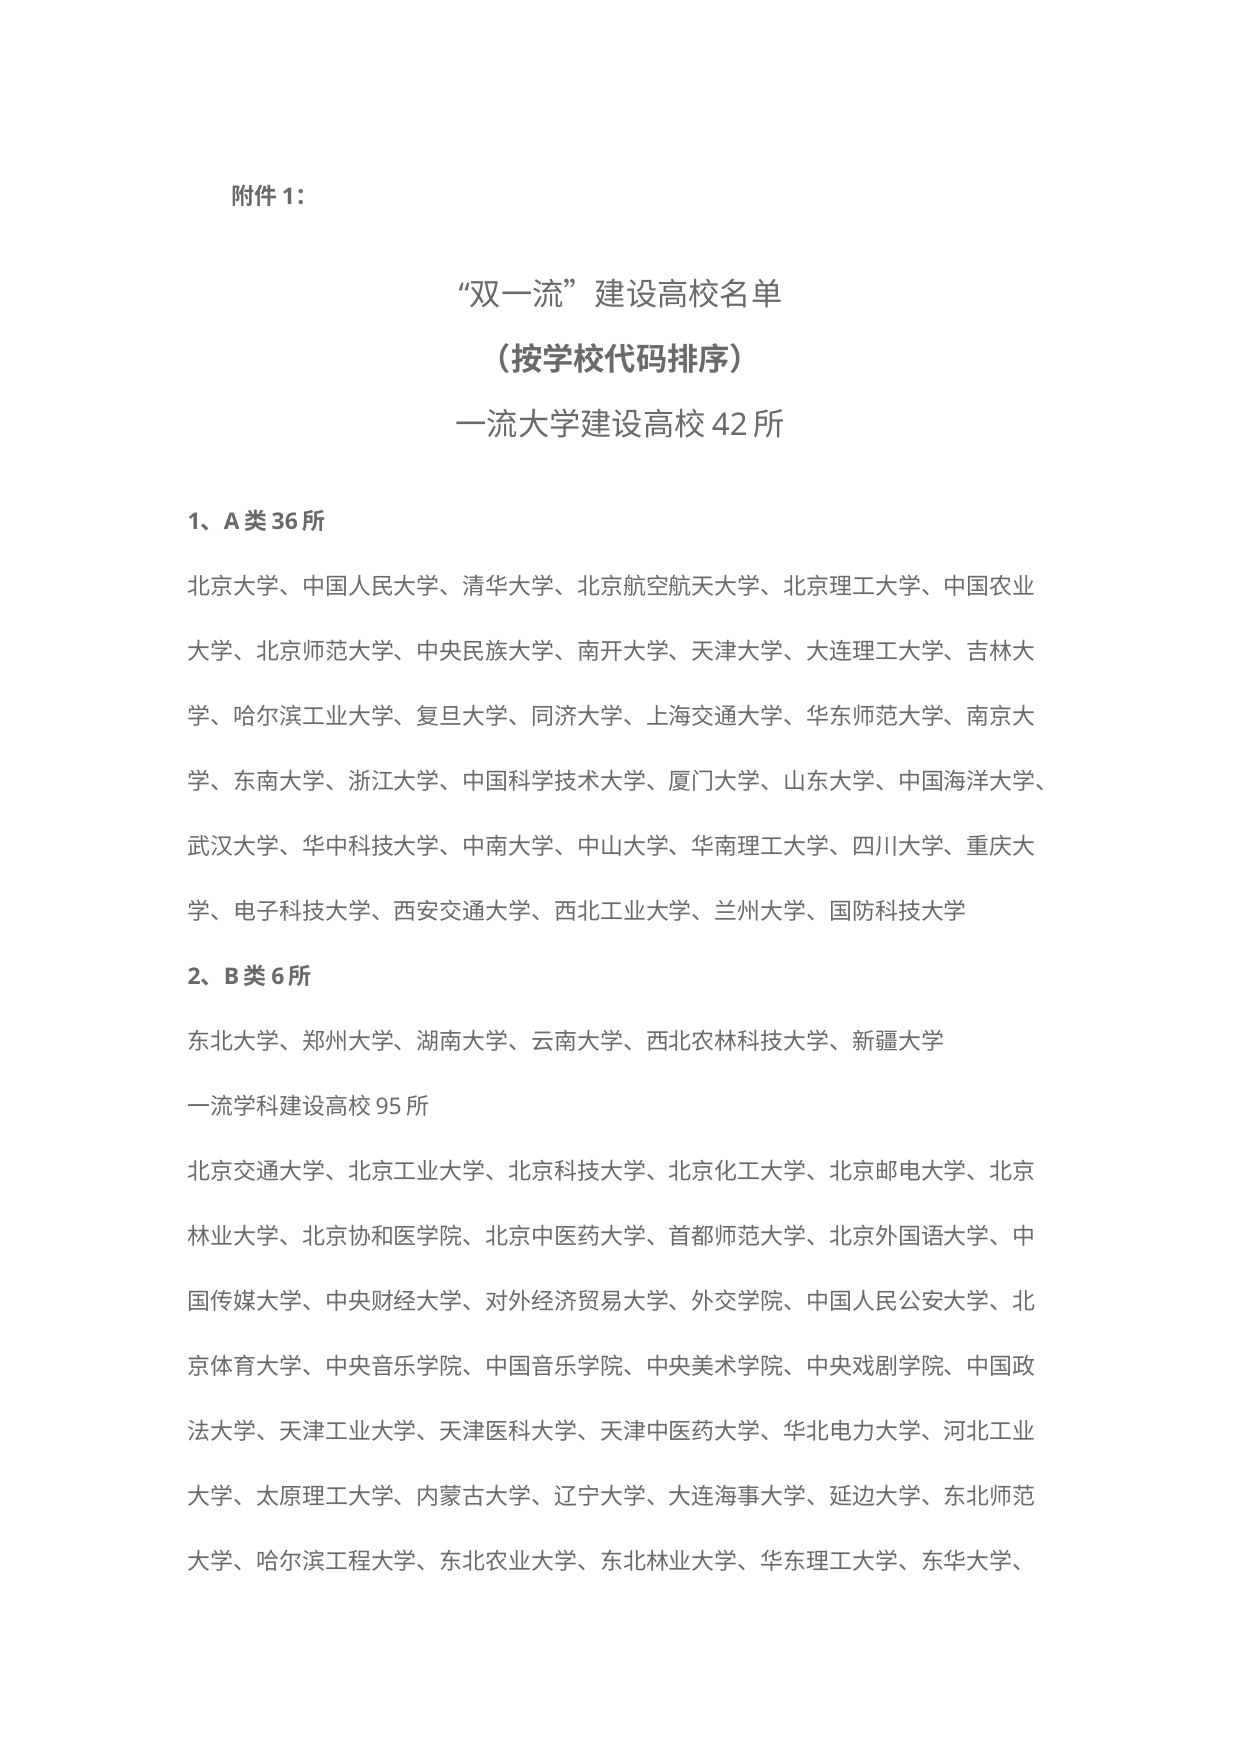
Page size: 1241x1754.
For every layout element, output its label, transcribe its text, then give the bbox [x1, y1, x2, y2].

text 一流大学建设高校42所 [187, 389, 1053, 454]
text 东北大学、郑州大学、湖南大学、云南大学、西北农林科技大学、新疆大学 [187, 1007, 1053, 1072]
text 2、B类6所 [187, 942, 1053, 1007]
text “双一流”建设高校名单 [187, 259, 1053, 324]
text 北京大学、中国人民大学、清华大学、北京航空航天大学、北京理工大学、中国农业大学、北京师范大学、中央民族大学、南开大学、天津大学、大连理工大学、吉林大学、哈尔滨工业大学、复旦大学、同济大学、上海交通大学、华东师范大学、南京大学、东南大学、浙江大学、中国科学技术大学、厦门大学、山东大学、中国海洋大学、武汉大学、华中科技大学、中南大学、中山大学、华南理工大学、四川大学、重庆大学、电子科技大学、西安交通大学、西北工业大学、兰州大学、国防科技大学 [187, 552, 1053, 942]
text 一流学科建设高校95所 [187, 1072, 1053, 1137]
text 1、A类36所 [187, 487, 1053, 552]
text 附件1： [187, 162, 1053, 227]
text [187, 1137, 1053, 1592]
text （按学校代码排序） [187, 324, 1053, 389]
